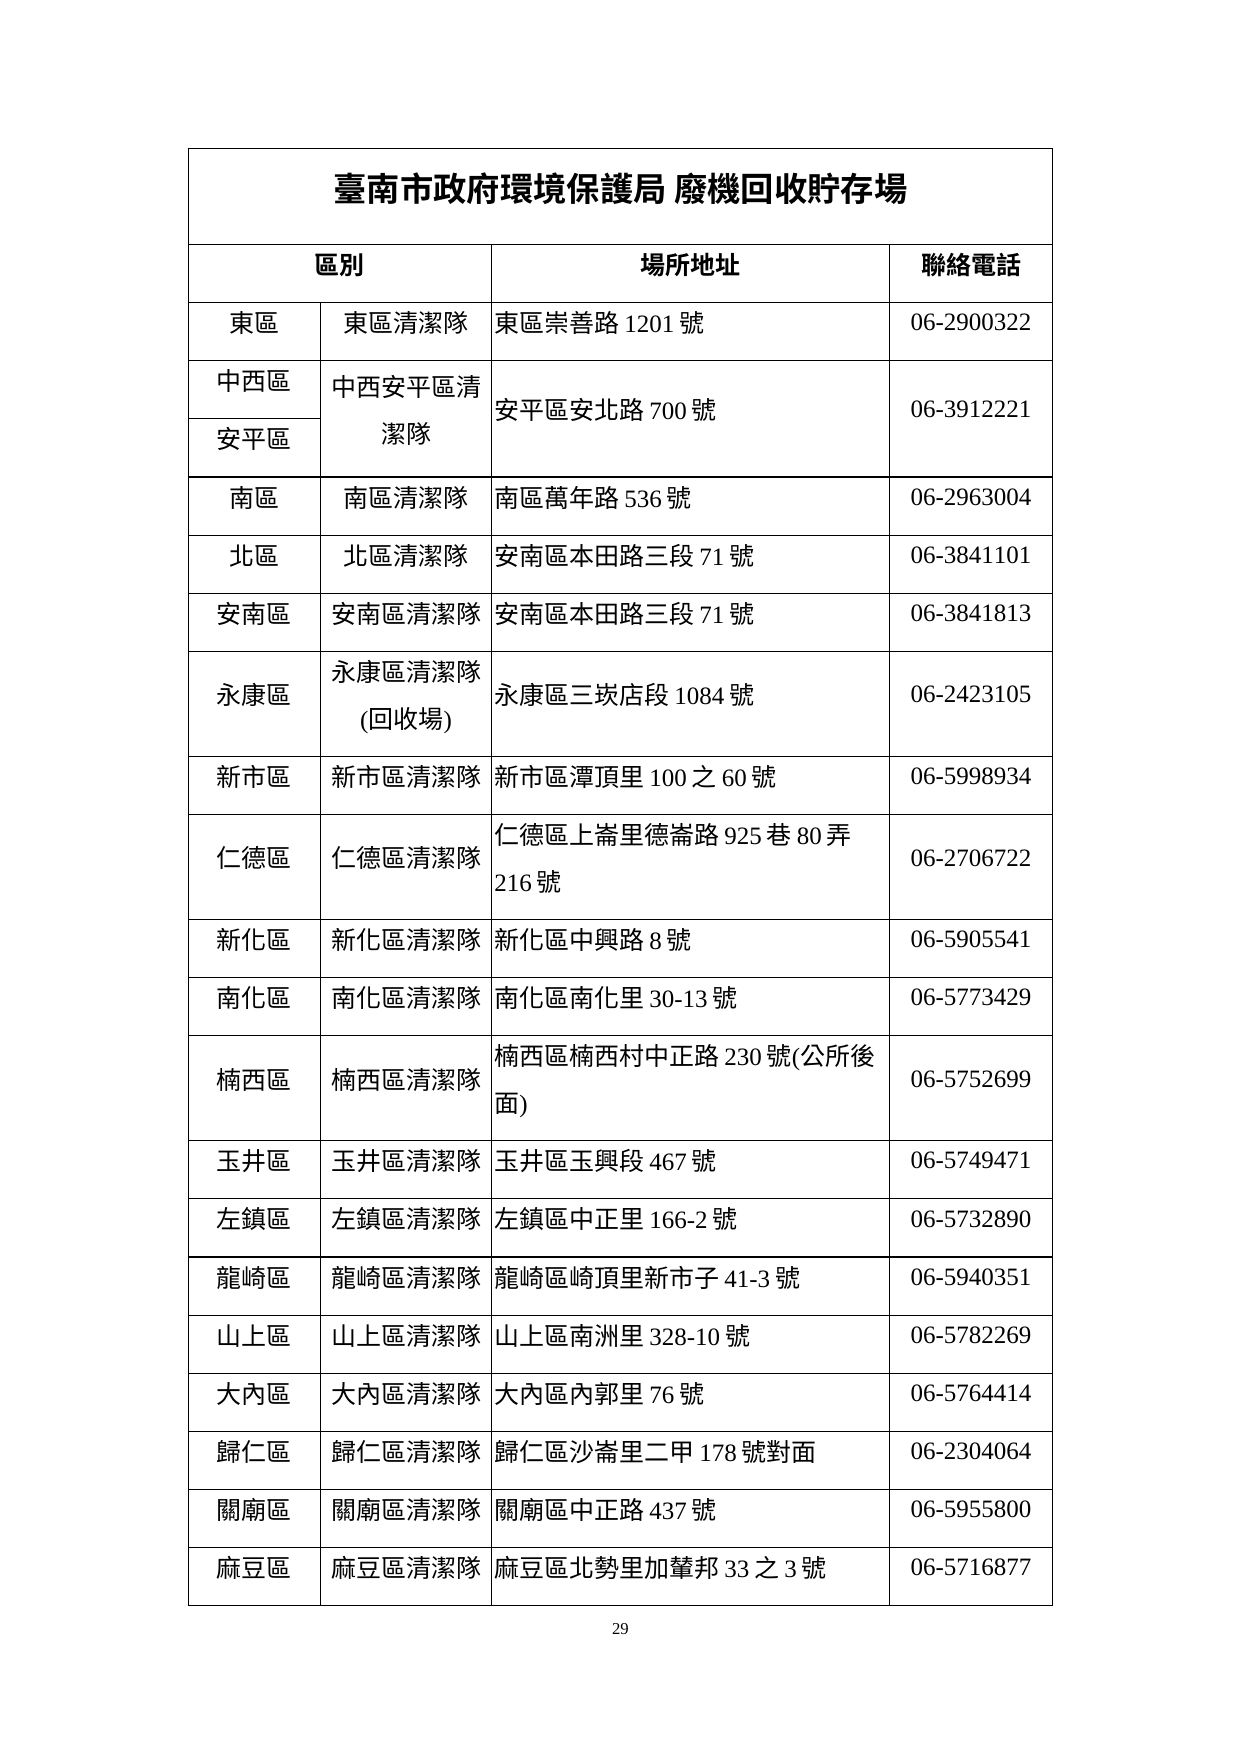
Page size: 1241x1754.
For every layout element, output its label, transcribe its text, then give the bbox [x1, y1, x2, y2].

table_cell 永康區三崁店段1084號 [492, 652, 889, 756]
table_cell 歸仁區清潔隊 [321, 1432, 491, 1489]
table_cell 06-2423105 [890, 652, 1052, 756]
table_cell 麻豆區北勢里加輦邦33之3號 [492, 1548, 889, 1605]
table_header 臺南市政府環境保護局 廢機回收貯存場 [189, 149, 1052, 244]
table_cell 左鎮區中正里166-2號 [492, 1199, 889, 1256]
table_cell 龍崎區清潔隊 [321, 1258, 491, 1314]
table_cell 麻豆區 [189, 1548, 320, 1605]
table_cell 仁德區 [189, 815, 320, 919]
table_cell 安平區 [189, 419, 320, 476]
table_cell 安南區 [189, 594, 320, 651]
table_cell 聯絡電話 [890, 245, 1052, 302]
table_cell 玉井區玉興段467號 [492, 1141, 889, 1198]
table_cell 06-3841813 [890, 594, 1052, 651]
table_cell 新市區潭頂里100之60號 [492, 757, 889, 814]
table_cell 06-5998934 [890, 757, 1052, 814]
table_cell 新化區中興路8號 [492, 920, 889, 977]
table_cell 06-5955800 [890, 1490, 1052, 1547]
table_cell 06-5764414 [890, 1374, 1052, 1431]
table_cell 山上區 [189, 1316, 320, 1373]
table_cell 新化區 [189, 920, 320, 977]
table_cell 中西區 [189, 361, 320, 418]
table_cell 關廟區清潔隊 [321, 1490, 491, 1547]
table_cell 北區 [189, 536, 320, 593]
table_cell 06-3841101 [890, 536, 1052, 593]
table_cell 東區 [189, 303, 320, 360]
table_cell 永康區 [189, 652, 320, 756]
table_cell 東區崇善路1201號 [492, 303, 889, 360]
table_cell 06-5782269 [890, 1316, 1052, 1373]
table_cell 大內區內郭里76號 [492, 1374, 889, 1431]
table_cell 北區清潔隊 [321, 536, 491, 593]
table_cell 關廟區中正路437號 [492, 1490, 889, 1547]
table_cell 南區清潔隊 [321, 478, 491, 534]
table_cell 龍崎區 [189, 1258, 320, 1314]
table_cell 中西安平區清潔隊 [321, 361, 491, 476]
table_cell 安南區清潔隊 [321, 594, 491, 651]
table_cell 東區清潔隊 [321, 303, 491, 360]
table_cell 楠西區清潔隊 [321, 1036, 491, 1140]
table_cell 楠西區 [189, 1036, 320, 1140]
table_cell 歸仁區 [189, 1432, 320, 1489]
table_cell 06-2900322 [890, 303, 1052, 360]
table_cell 06-2304064 [890, 1432, 1052, 1489]
table_cell 永康區清潔隊(回收場) [321, 652, 491, 756]
table_cell 山上區南洲里328-10號 [492, 1316, 889, 1373]
table_cell 南區萬年路536號 [492, 478, 889, 534]
table_cell 南化區清潔隊 [321, 978, 491, 1035]
table_cell 06-2963004 [890, 478, 1052, 534]
table_cell 06-5716877 [890, 1548, 1052, 1605]
table_cell 新市區 [189, 757, 320, 814]
table_cell 新化區清潔隊 [321, 920, 491, 977]
table_cell 06-2706722 [890, 815, 1052, 919]
table_cell 玉井區 [189, 1141, 320, 1198]
table_cell 安平區安北路700號 [492, 361, 889, 476]
table_cell 南化區南化里30-13號 [492, 978, 889, 1035]
table_cell 06-5905541 [890, 920, 1052, 977]
table_cell 安南區本田路三段71號 [492, 594, 889, 651]
table_cell 南區 [189, 478, 320, 534]
table_cell 大內區 [189, 1374, 320, 1431]
table_cell 06-5773429 [890, 978, 1052, 1035]
table_cell 06-5940351 [890, 1258, 1052, 1314]
table_cell 歸仁區沙崙里二甲178號對面 [492, 1432, 889, 1489]
table_cell 麻豆區清潔隊 [321, 1548, 491, 1605]
table_cell 06-5732890 [890, 1199, 1052, 1256]
table_cell 南化區 [189, 978, 320, 1035]
table_cell 區別 [189, 245, 491, 302]
table_cell 安南區本田路三段71號 [492, 536, 889, 593]
table_cell 大內區清潔隊 [321, 1374, 491, 1431]
table_cell 仁德區清潔隊 [321, 815, 491, 919]
table_cell 山上區清潔隊 [321, 1316, 491, 1373]
table_cell 06-5749471 [890, 1141, 1052, 1198]
table_cell 新市區清潔隊 [321, 757, 491, 814]
table_cell 06-5752699 [890, 1036, 1052, 1140]
table_cell 龍崎區崎頂里新市子41-3號 [492, 1258, 889, 1314]
table_cell 左鎮區 [189, 1199, 320, 1256]
table_cell 06-3912221 [890, 361, 1052, 476]
table_cell 仁德區上崙里德崙路925巷80弄216號 [492, 815, 889, 919]
table_cell 楠西區楠西村中正路230號(公所後面) [492, 1036, 889, 1140]
table_cell 場所地址 [492, 245, 889, 302]
table_cell 左鎮區清潔隊 [321, 1199, 491, 1256]
table_cell 玉井區清潔隊 [321, 1141, 491, 1198]
table_cell 關廟區 [189, 1490, 320, 1547]
